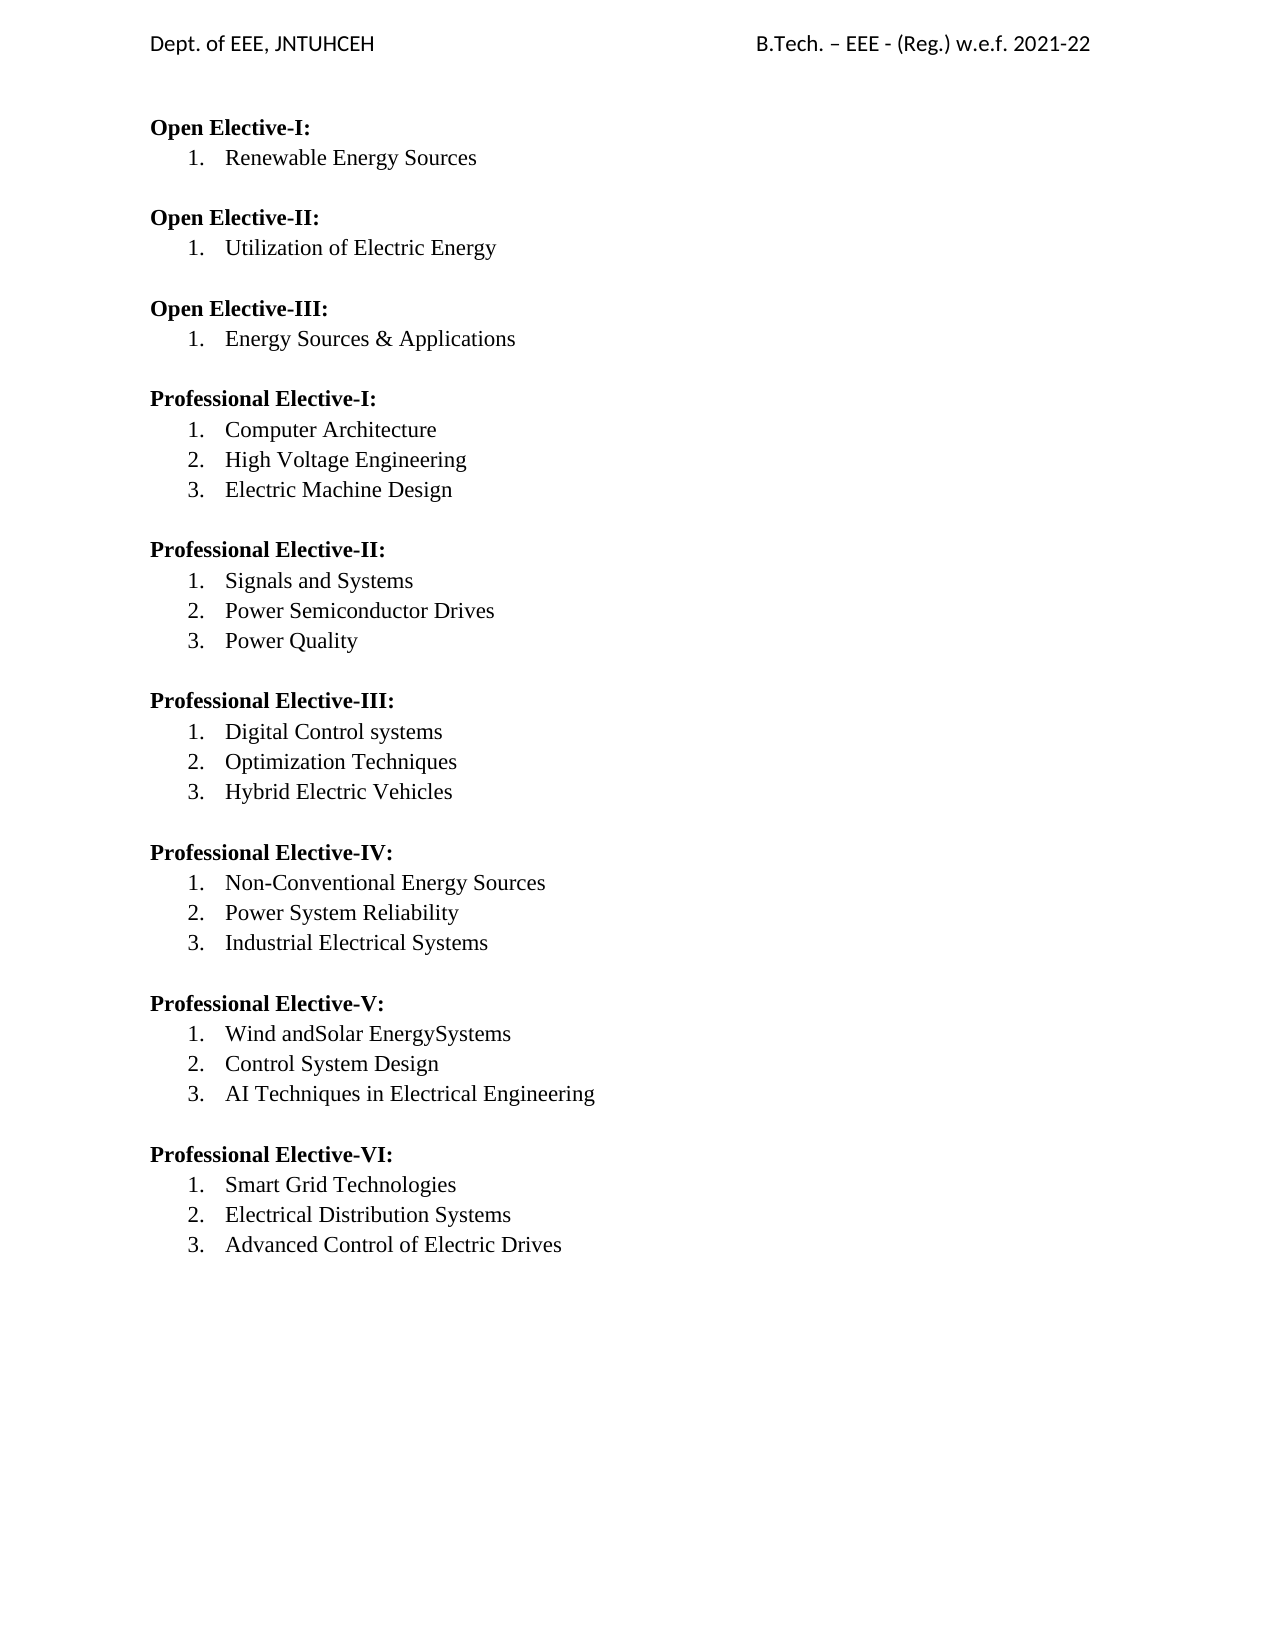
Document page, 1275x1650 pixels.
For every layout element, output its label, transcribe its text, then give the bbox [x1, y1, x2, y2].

list High Voltage Engineering [187, 446, 1125, 472]
list Wind andSolar EnergySystems [187, 1020, 1125, 1046]
list Energy Sources & Applications [187, 325, 1125, 351]
list Computer Architecture [187, 416, 1125, 442]
list Smart Grid Technologies [187, 1171, 1125, 1197]
text Professional Elective-V: [150, 990, 1125, 1016]
list Control System Design [187, 1050, 1125, 1076]
list Optimization Techniques [187, 748, 1125, 774]
list Hybrid Electric Vehicles [187, 778, 1125, 804]
list Digital Control systems [187, 718, 1125, 744]
list Renewable Energy Sources [187, 144, 1125, 170]
list Advanced Control of Electric Drives [187, 1231, 1125, 1258]
text Professional Elective-III: [150, 688, 1125, 714]
text Open Elective-I: [150, 114, 1125, 140]
list AI Techniques in Electrical Engineering [187, 1080, 1125, 1107]
list Non-Conventional Energy Sources [187, 869, 1125, 895]
text Open Elective-II: [150, 204, 1125, 231]
text Professional Elective-II: [150, 537, 1125, 563]
list Power Semiconductor Drives [187, 597, 1125, 623]
list Electric Machine Design [187, 476, 1125, 502]
text Professional Elective-I: [150, 386, 1125, 412]
list Utilization of Electric Energy [187, 234, 1125, 261]
text Open Elective-III: [150, 295, 1125, 321]
text Professional Elective-IV: [150, 839, 1125, 865]
list Power System Reliability [187, 899, 1125, 925]
text Professional Elective-VI: [150, 1141, 1125, 1167]
list Electrical Distribution Systems [187, 1201, 1125, 1227]
list Signals and Systems [187, 567, 1125, 593]
list Industrial Electrical Systems [187, 929, 1125, 956]
list Power Quality [187, 627, 1125, 653]
